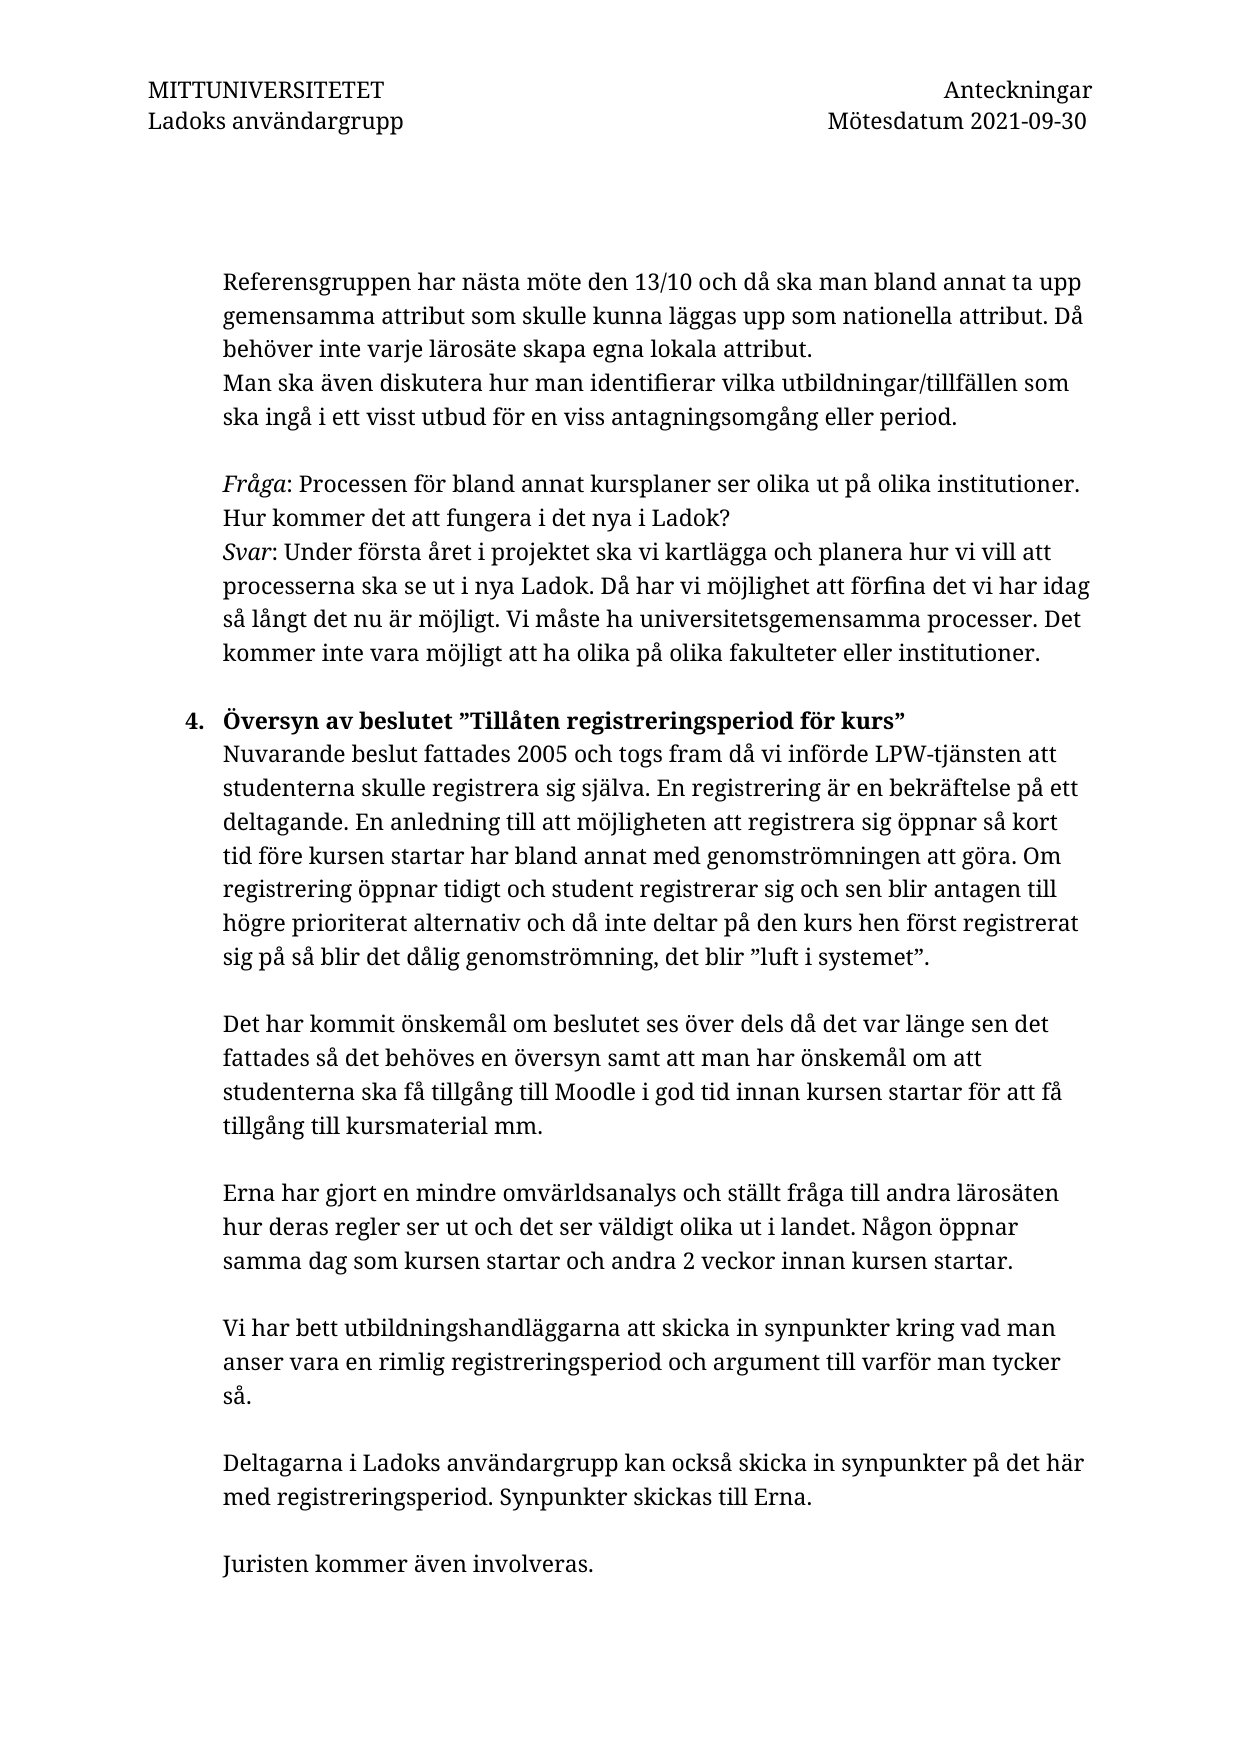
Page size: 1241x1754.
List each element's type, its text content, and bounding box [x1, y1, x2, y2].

list Deltagarna i Ladoks användargrupp kan också skicka in synpunkter på det här med registreringsperiod. Synpunkter skickas till Erna. [223, 1447, 1093, 1512]
list Referensgruppen har nästa möte den 13/10 och då ska man bland annat ta upp gemensamma attribut som skulle kunna läggas upp som nationella attribut. Då behöver inte varje lärosäte skapa egna lokala attribut. [223, 266, 1093, 364]
list Översyn av beslutet ”Tillåten registreringsperiod för kurs” [185, 704, 1093, 736]
list Man ska även diskutera hur man identifierar vilka utbildningar/tillfällen som ska ingå i ett visst utbud för en viss antagningsomgång eller period. [223, 367, 1093, 432]
list Det har kommit önskemål om beslutet ses över dels då det var länge sen det fattades så det behöves en översyn samt att man har önskemål om att studenterna ska få tillgång till Moodle i god tid innan kursen startar för att få tillgång till kursmaterial mm. [223, 1008, 1093, 1141]
list Nuvarande beslut fattades 2005 och togs fram då vi införde LPW-tjänsten att studenterna skulle registrera sig själva. En registrering är en bekräftelse på ett deltagande. En anledning till att möjligheten att registrera sig öppnar så kort tid före kursen startar har bland annat med genomströmningen att göra. Om registrering öppnar tidigt och student registrerar sig och sen blir antagen till högre prioriterat alternativ och då inte deltar på den kurs hen först registrerat sig på så blir det dålig genomströmning, det blir ”luft i systemet”. [223, 738, 1093, 972]
list Vi har bett utbildningshandläggarna att skicka in synpunkter kring vad man anser vara en rimlig registreringsperiod och argument till varför man tycker så. [223, 1312, 1093, 1411]
list Fråga: Processen för bland annat kursplaner ser olika ut på olika institutioner. Hur kommer det att fungera i det nya i Ladok? Svar: Under första året i projektet ska vi kartlägga och planera hur vi vill att processerna ska se ut i nya Ladok. Då har vi möjlighet att förfina det vi har idag så långt det nu är möjligt. Vi måste ha universitetsgemensamma processer. Det kommer inte vara möjligt att ha olika på olika fakulteter eller institutioner. [223, 468, 1093, 668]
list Juristen kommer även involveras. [223, 1548, 1093, 1579]
list Erna har gjort en mindre omvärldsanalys och ställt fråga till andra lärosäten hur deras regler ser ut och det ser väldigt olika ut i landet. Någon öppnar samma dag som kursen startar och andra 2 veckor innan kursen startar. [223, 1177, 1093, 1276]
